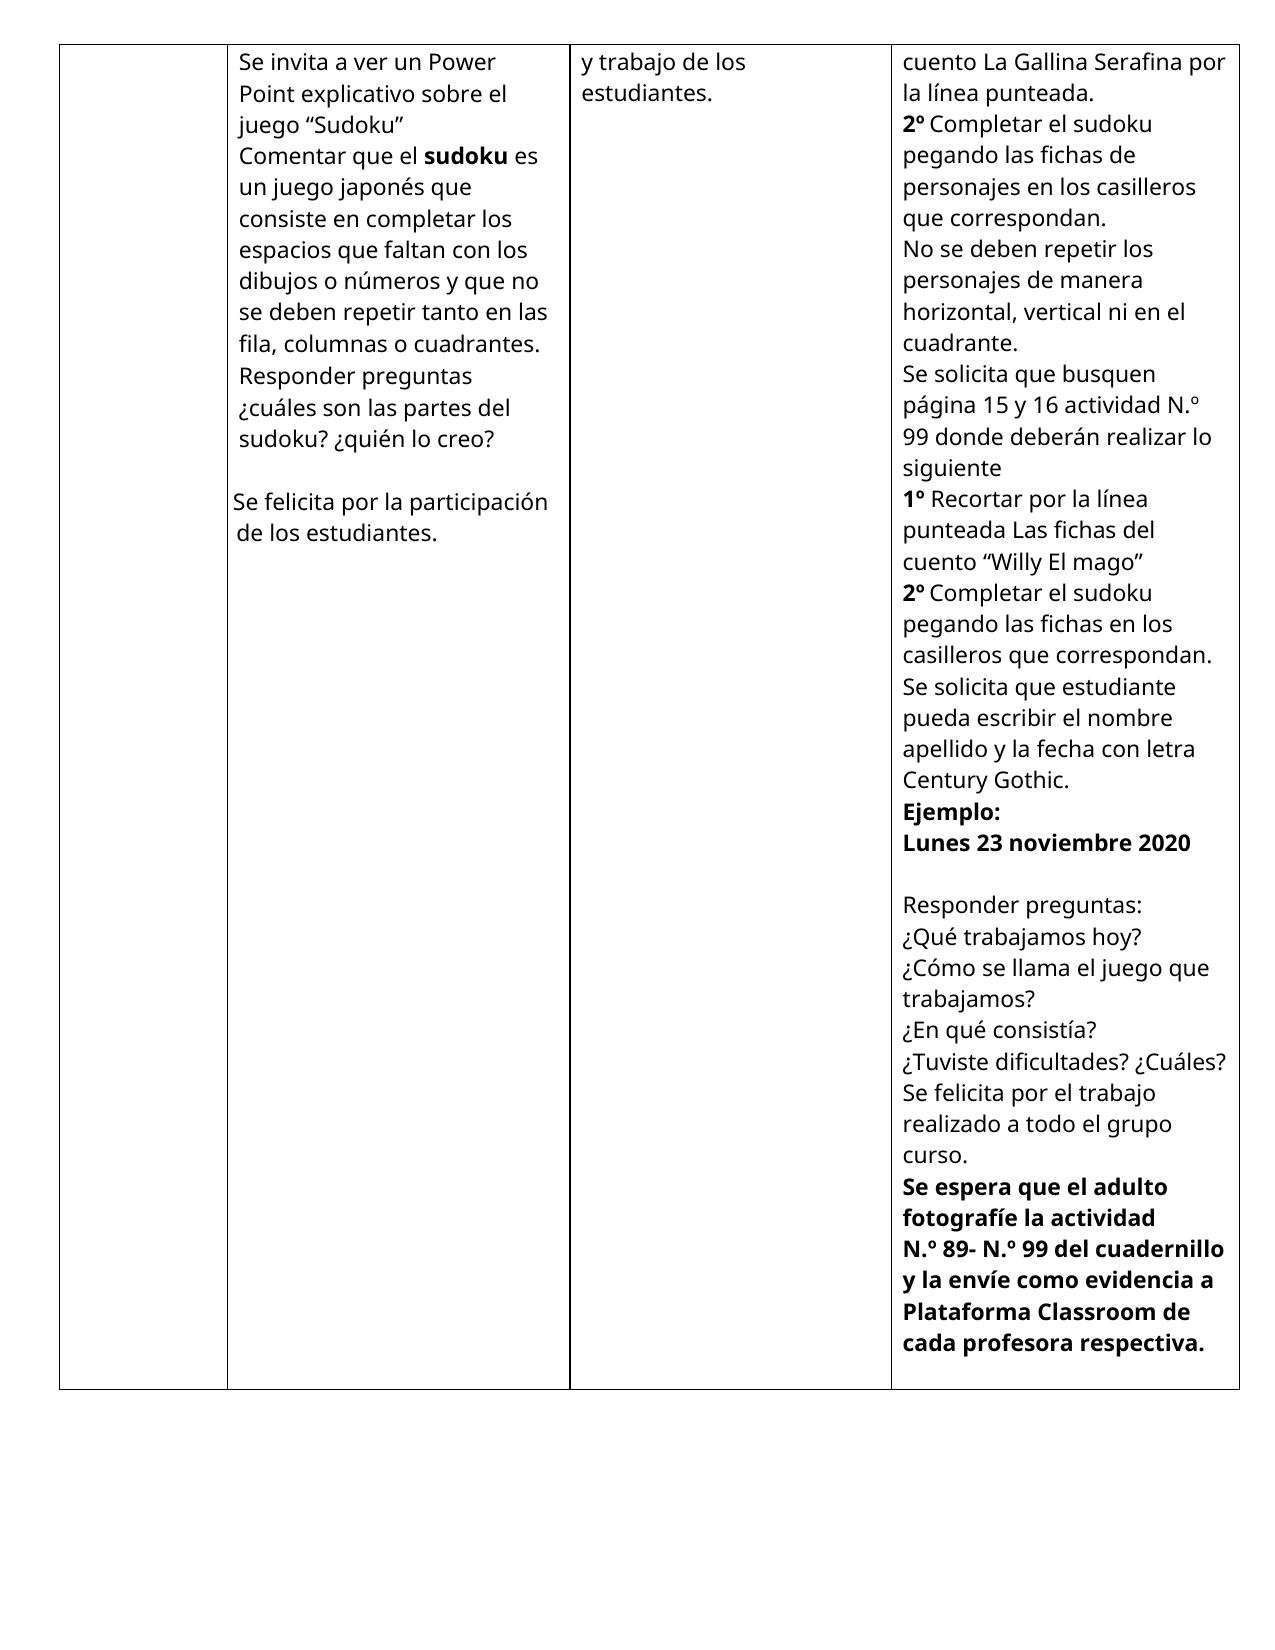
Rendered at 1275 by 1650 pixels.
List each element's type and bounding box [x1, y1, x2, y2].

table_cell [228, 45, 569, 1389]
table_cell [892, 45, 1239, 1389]
table_cell [571, 45, 891, 1389]
